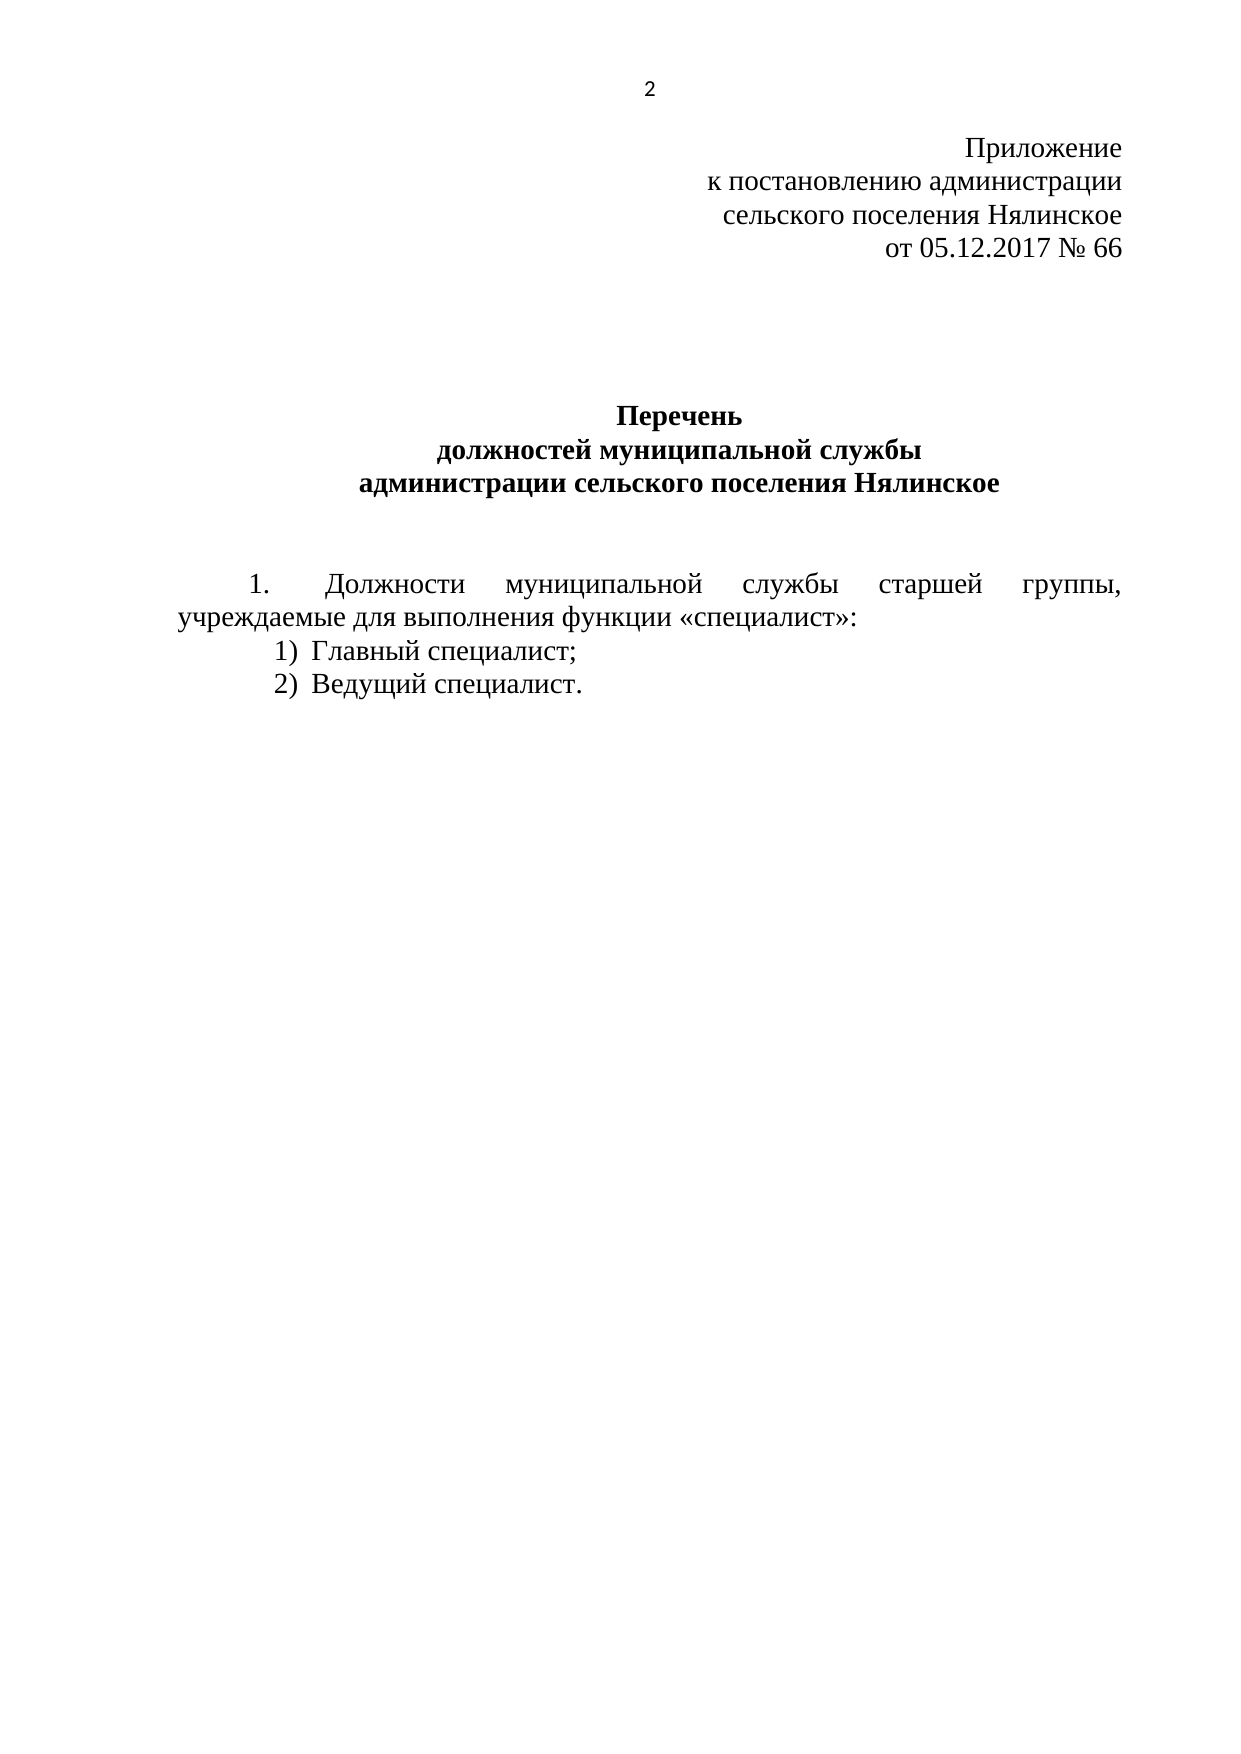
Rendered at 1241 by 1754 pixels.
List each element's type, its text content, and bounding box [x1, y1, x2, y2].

list к постановлению администрации [177, 163, 1122, 197]
list сельского поселения Нялинское [177, 197, 1122, 231]
list Ведущий специалист. [274, 667, 1122, 700]
list от 05.12.2017 № 66 [177, 231, 1122, 264]
list Главный специалист; [274, 633, 1122, 667]
list Перечень [177, 398, 1122, 432]
list должностей муниципальной службы [177, 432, 1122, 465]
text Приложение [177, 130, 1122, 163]
list Должности муниципальной службы старшей группы, учреждаемые для выполнения функции «специалист»: [177, 566, 1122, 633]
list администрации сельского поселения Нялинское [177, 465, 1122, 499]
